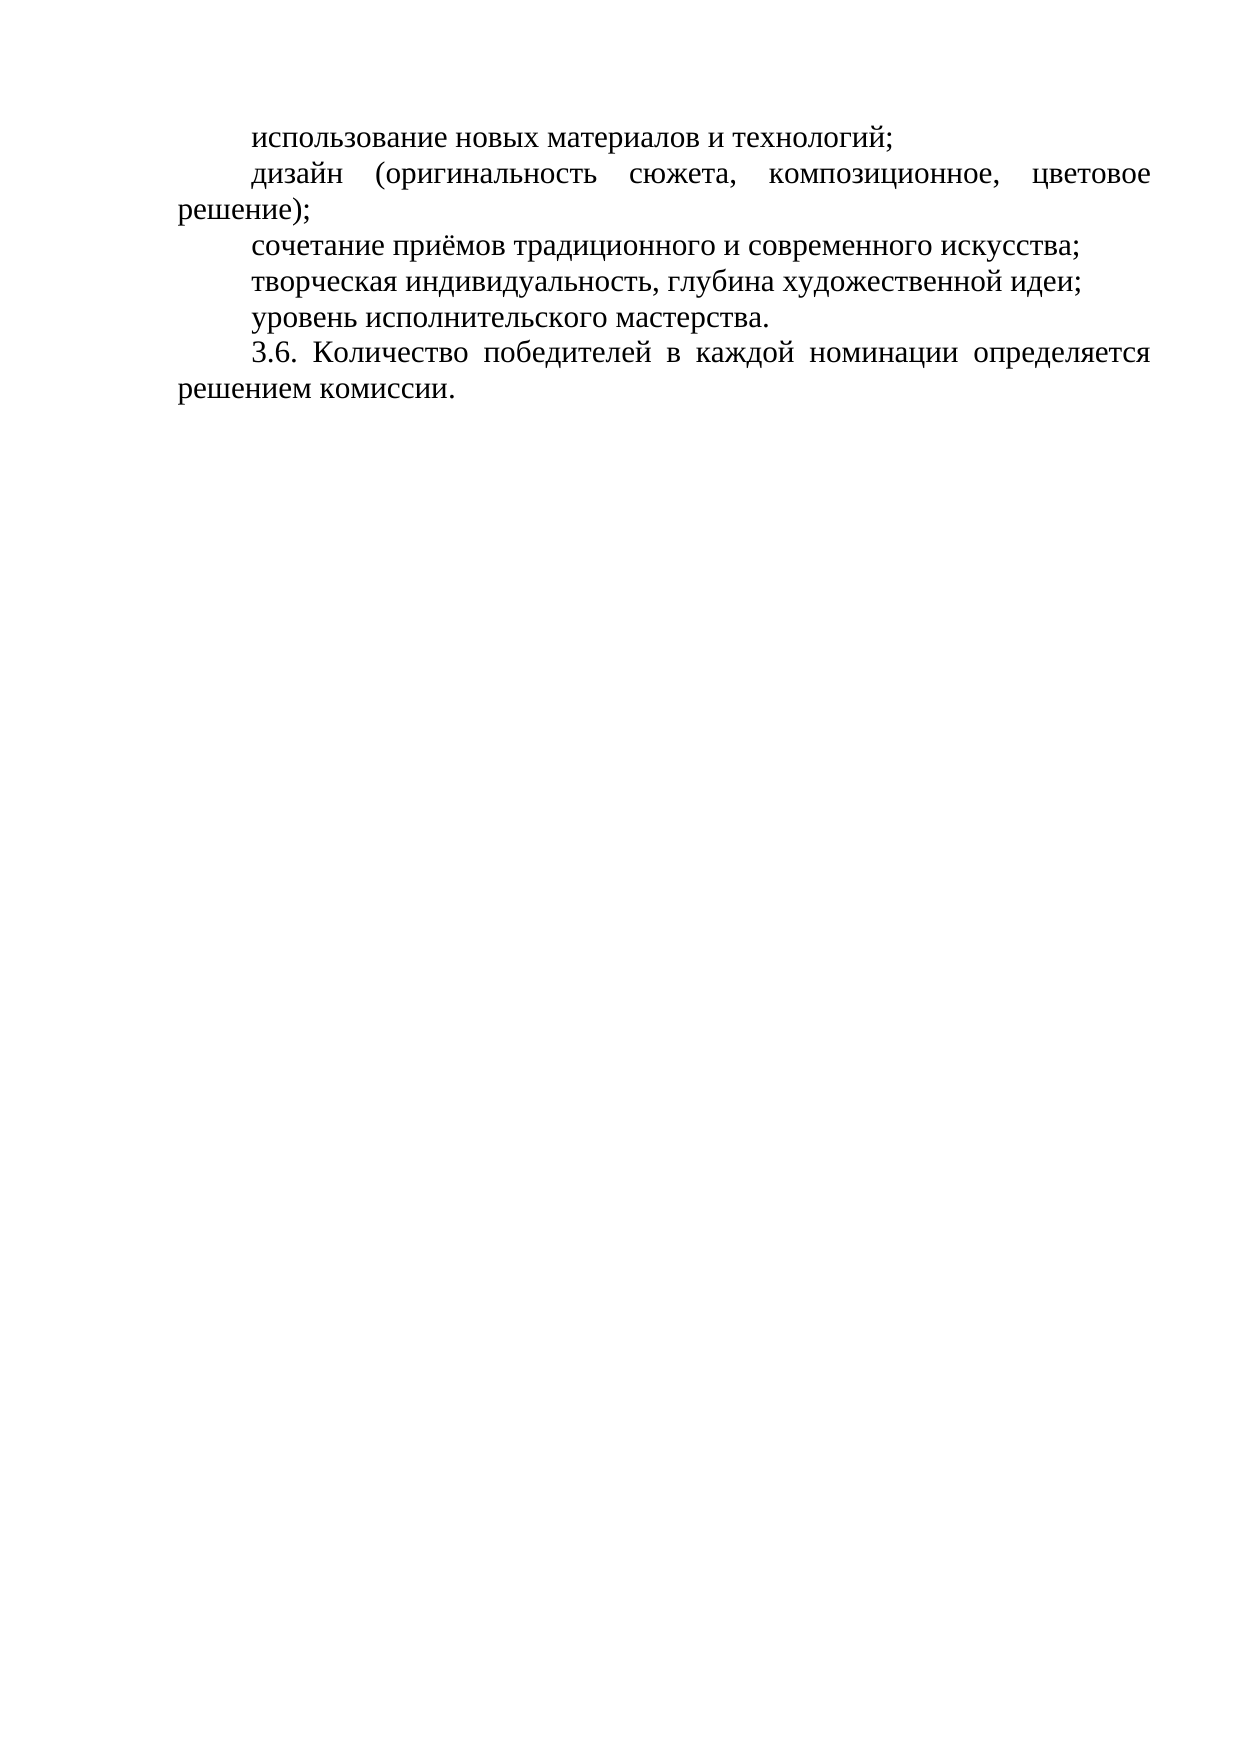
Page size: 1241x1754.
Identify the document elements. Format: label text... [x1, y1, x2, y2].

text дизайн (оригинальность сюжета, композиционное, цветовое решение); [177, 154, 1152, 226]
text сочетание приёмов традиционного и современного искусства; [177, 226, 1152, 262]
text творческая индивидуальность, глубина художественной идеи; [177, 262, 1152, 298]
text использование новых материалов и технологий; [177, 118, 1152, 154]
text 3.6. Количество победителей в каждой номинации определяется решением комиссии. [177, 334, 1152, 406]
text уровень исполнительского мастерства. [177, 298, 1152, 334]
